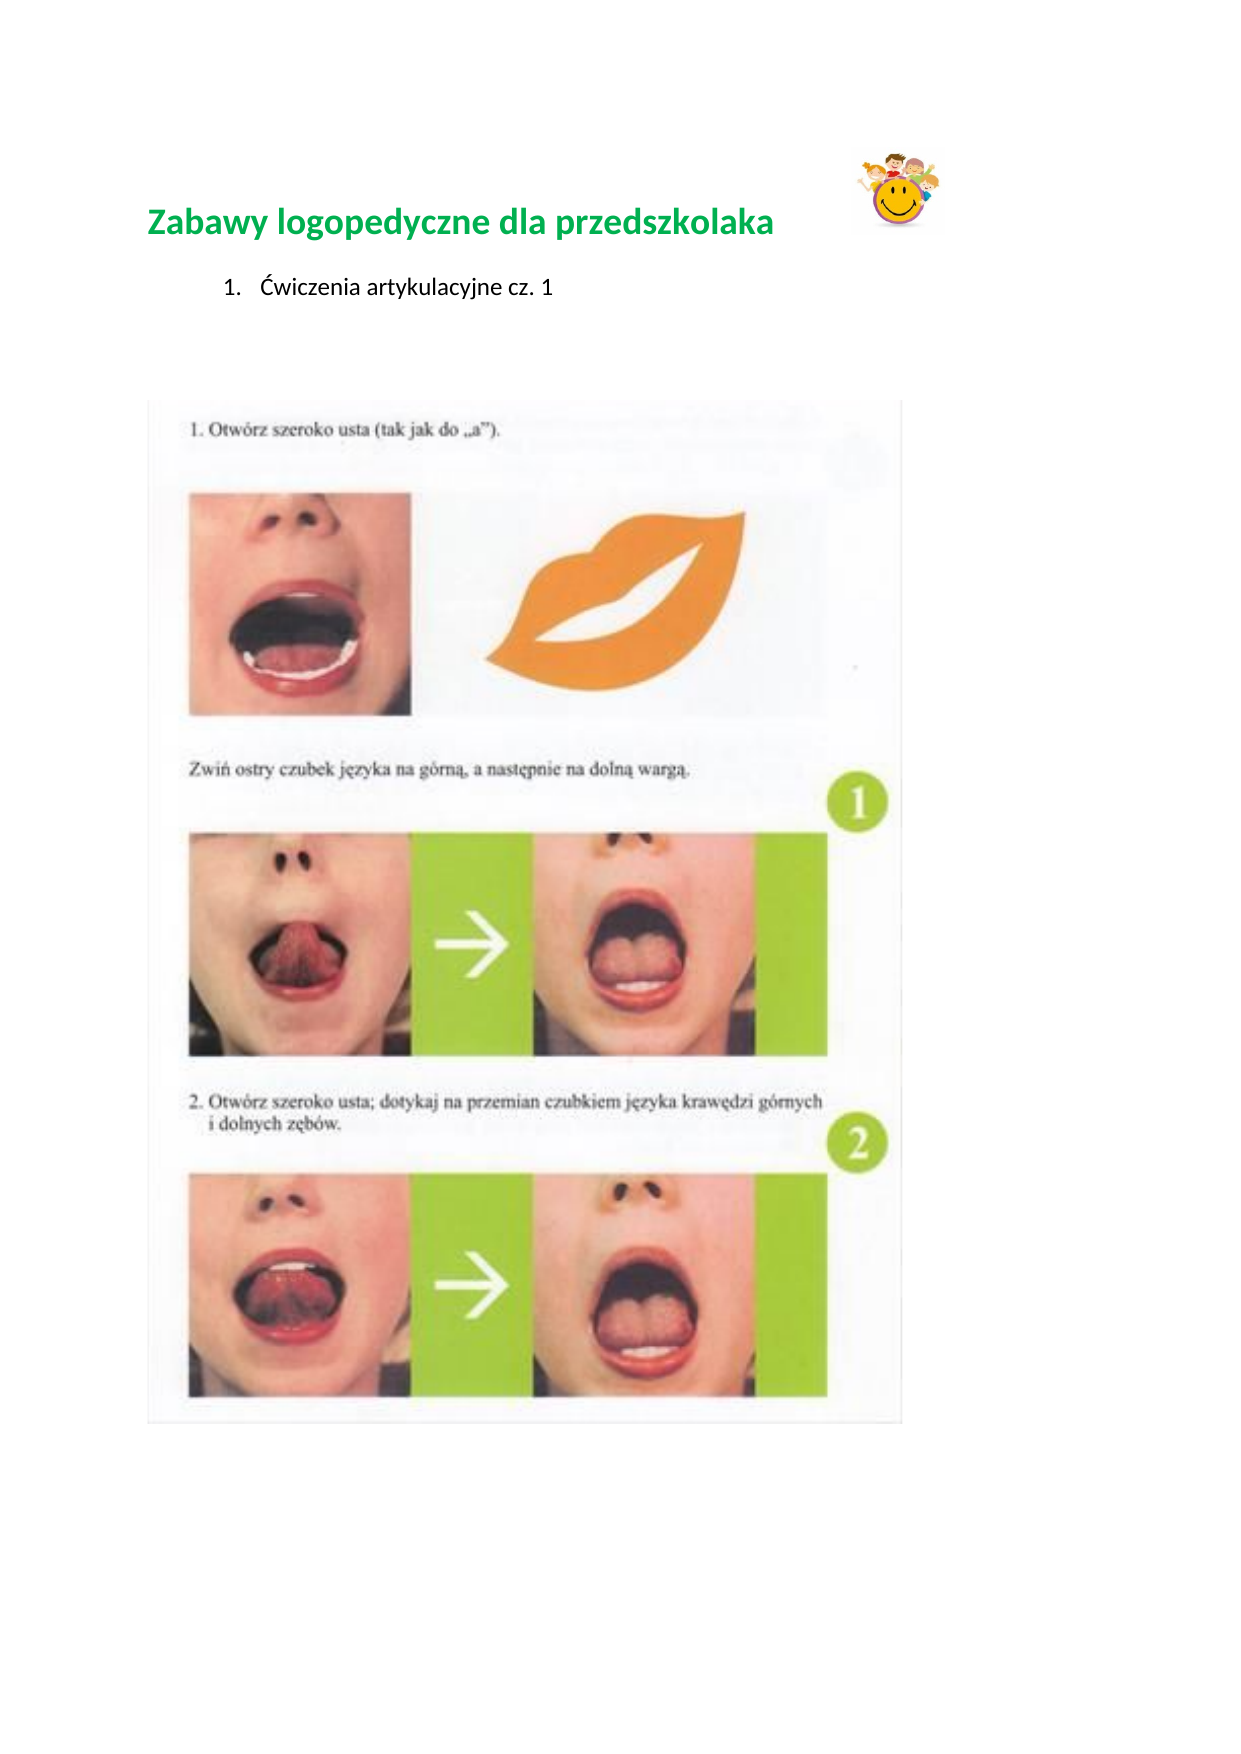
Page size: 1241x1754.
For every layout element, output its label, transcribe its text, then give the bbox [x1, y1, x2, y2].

picture [851, 147, 945, 235]
picture [147, 400, 903, 1424]
list Ćwiczenia artykulacyjne cz. 1 [223, 271, 1093, 302]
text Zabawy logopedyczne dla przedszkolaka [148, 148, 1093, 244]
